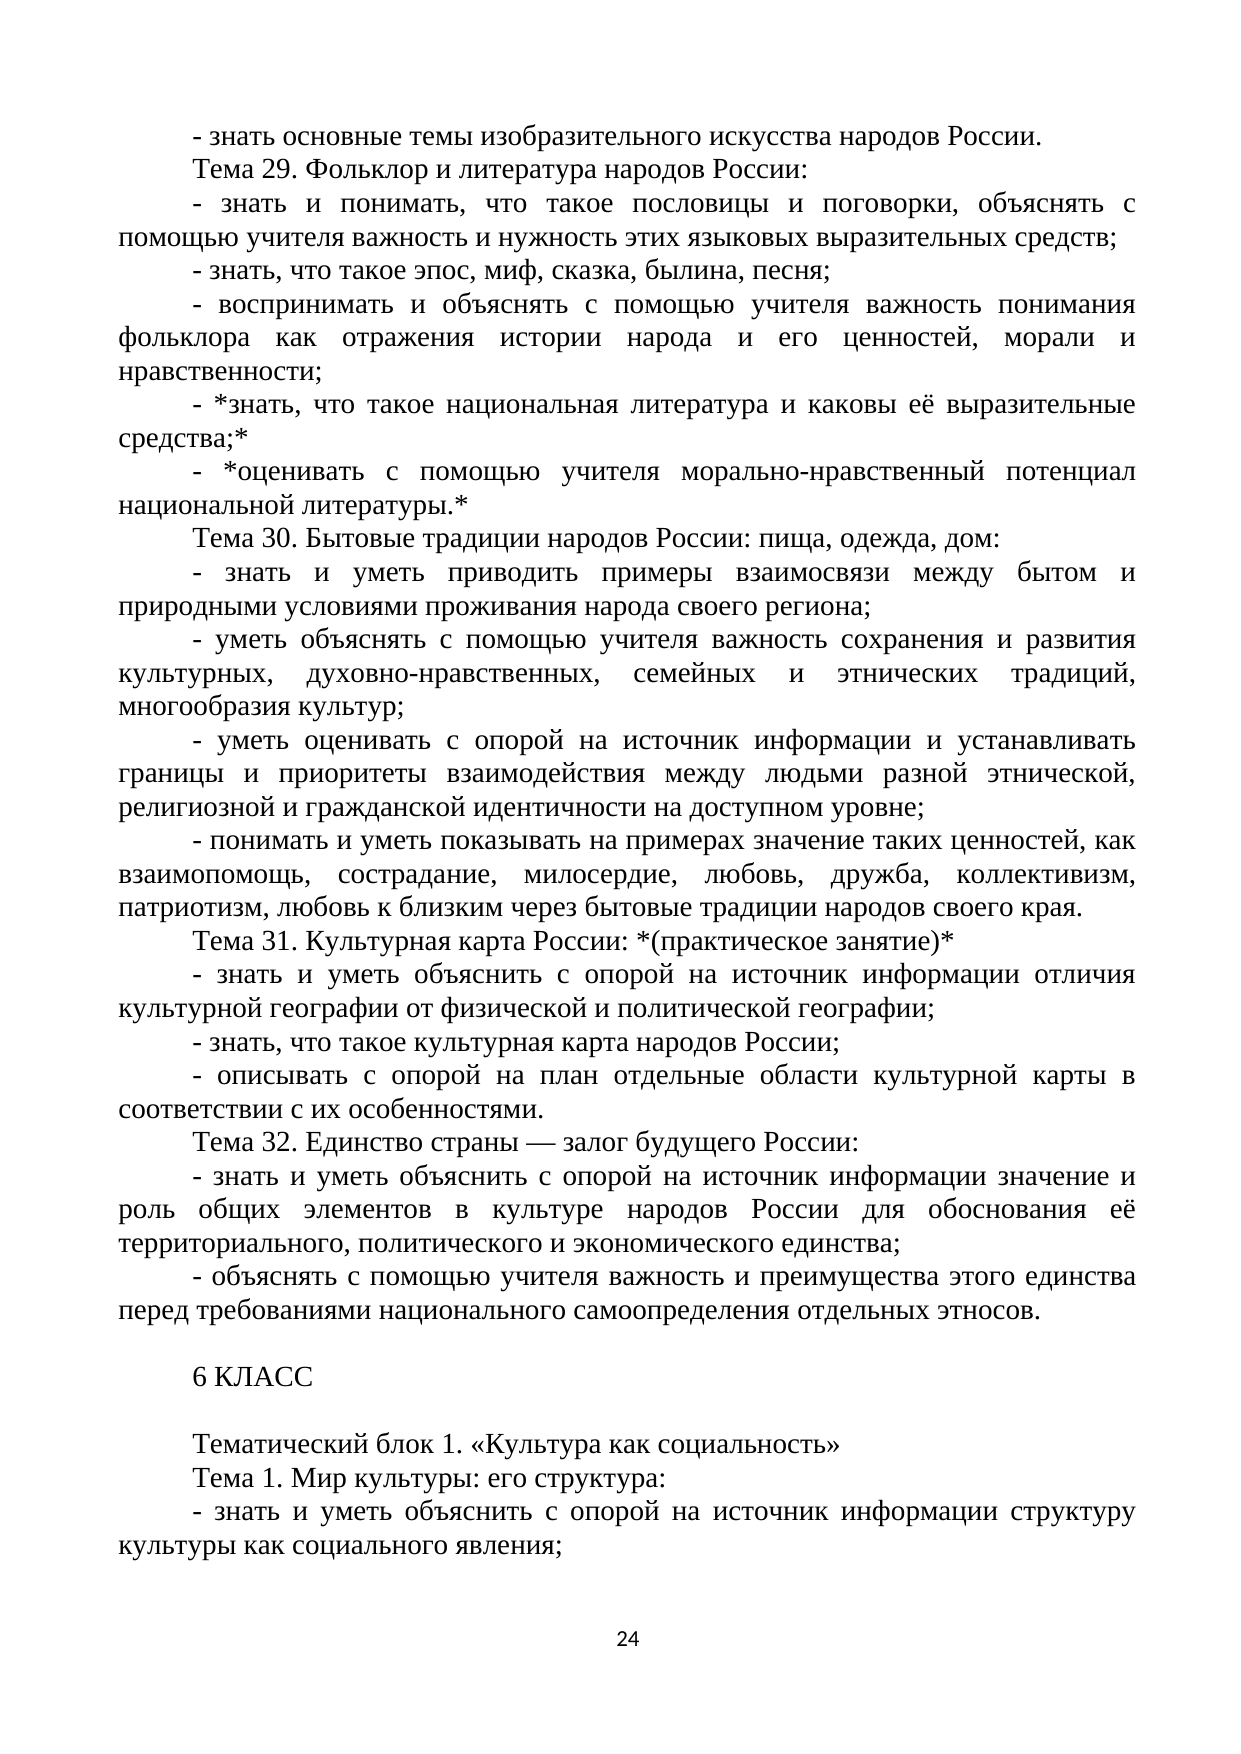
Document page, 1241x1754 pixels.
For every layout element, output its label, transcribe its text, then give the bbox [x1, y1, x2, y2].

text - знать, что такое эпос, миф, сказка, былина, песня; [118, 252, 1137, 286]
text - знать основные темы изобразительного искусства народов России. [118, 118, 1137, 152]
text Тема 29. Фольклор и литература народов России: [118, 152, 1137, 185]
text - понимать и уметь показывать на примерах значение таких ценностей, как взаимопомощь, сострадание, милосердие, любовь, дружба, коллективизм, патриотизм, любовь к близким через бытовые традиции народов своего края. [118, 822, 1137, 923]
text Тема 1. Мир культуры: его структура: [118, 1460, 1137, 1493]
text - знать и уметь объяснить с опорой на источник информации отличия культурной географии от физической и политической географии; [118, 957, 1137, 1024]
text Тема 30. Бытовые традиции народов России: пища, одежда, дом: [118, 521, 1137, 554]
text - *знать, что такое национальная литература и каковы её выразительные средства;* [118, 386, 1137, 453]
text - *оценивать с помощью учителя морально-нравственный потенциал национальной литературы.* [118, 453, 1137, 521]
text - знать и понимать, что такое пословицы и поговорки, объяснять с помощью учителя важность и нужность этих языковых выразительных средств; [118, 185, 1137, 252]
text - объяснять с помощью учителя важность и преимущества этого единства перед требованиями национального самоопределения отдельных этносов. [118, 1258, 1137, 1326]
text - знать и уметь объяснить с опорой на источник информации значение и роль общих элементов в культуре народов России для обоснования её территориального, политического и экономического единства; [118, 1158, 1137, 1258]
text 6 класс [118, 1359, 1137, 1393]
text - описывать с опорой на план отдельные области культурной карты в соответствии с их особенностями. [118, 1057, 1137, 1124]
text - знать, что такое культурная карта народов России; [118, 1024, 1137, 1057]
text - знать и уметь приводить примеры взаимосвязи между бытом и природными условиями проживания народа своего региона; [118, 554, 1137, 621]
text - воспринимать и объяснять с помощью учителя важность понимания фольклора как отражения истории народа и его ценностей, морали и нравственности; [118, 286, 1137, 386]
text Тема 31. Культурная карта России: *(практическое занятие)* [118, 923, 1137, 957]
text - знать и уметь объяснить с опорой на источник информации структуру культуры как социального явления; [118, 1493, 1137, 1560]
text - уметь объяснять с помощью учителя важность сохранения и развития культурных, духовно-нравственных, семейных и этнических традиций, многообразия культур; [118, 621, 1137, 722]
text Тема 32. Единство страны — залог будущего России: [118, 1124, 1137, 1158]
text Тематический блок 1. «Культура как социальность» [118, 1426, 1137, 1460]
text - уметь оценивать с опорой на источник информации и устанавливать границы и приоритеты взаимодействия между людьми разной этнической, религиозной и гражданской идентичности на доступном уровне; [118, 722, 1137, 822]
